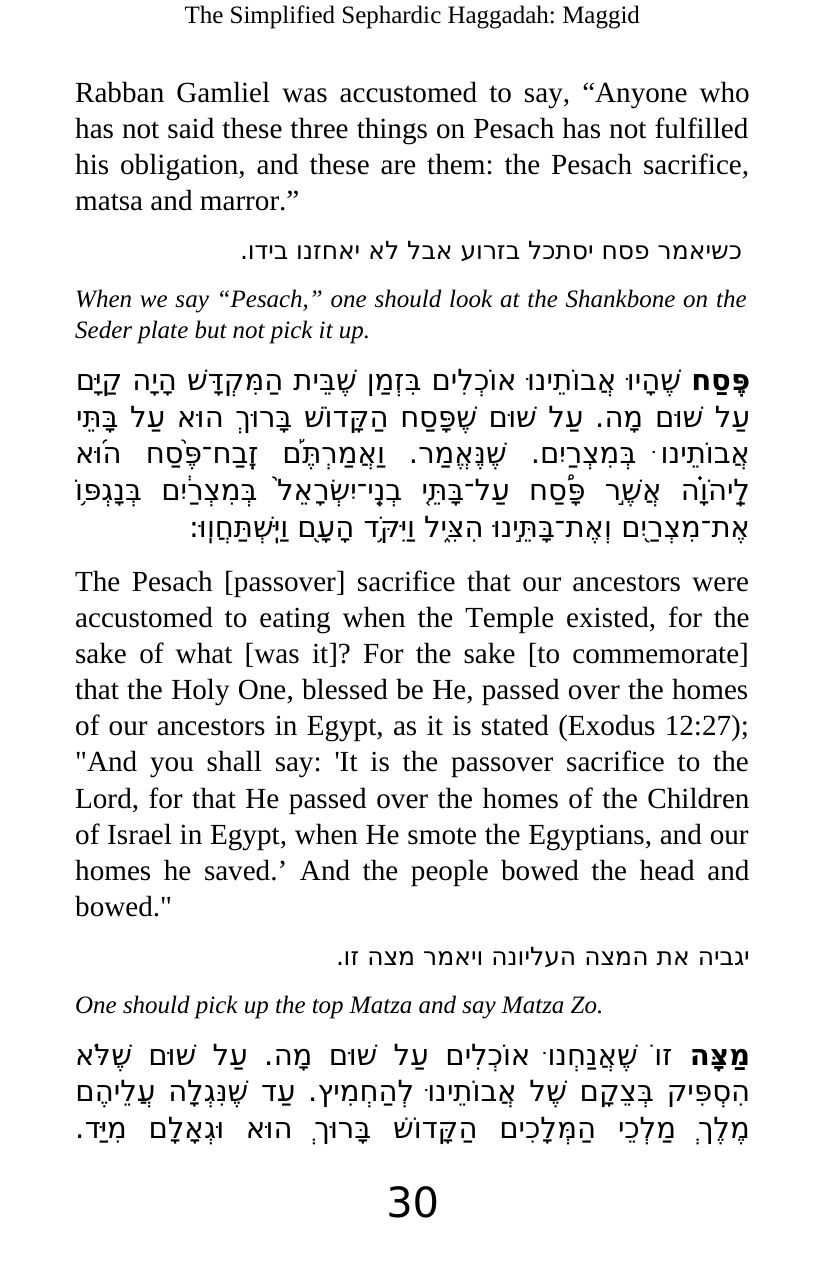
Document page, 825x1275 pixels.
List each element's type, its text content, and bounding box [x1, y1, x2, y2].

text The Pesach [passover] sacrifice that our ancestors were accustomed to eating when the Temple existed, for the sake of what [was it]? For the sake [to commemorate] that the Holy One, blessed be He, passed over the homes of our ancestors in Egypt, as it is stated (Exodus 12:27); "And you shall say: 'It is the passover sacrifice to the Lord, for that He passed over the homes of the Children of Israel in Egypt, when He smote the Egyptians, and our homes he saved.’ And the people bowed the head and bowed." [75, 564, 750, 923]
text When we say “Pesach,” one should look at the Shankbone on the Seder plate but not pick it up. [75, 284, 750, 344]
text ‏ כשיאמר פסח יסתכל בזרוע אבל לא יאחזנו בידו. [75, 236, 750, 266]
text One should pick up the top Matza and say Matza Zo. [75, 990, 750, 1019]
text פֶּסַח שֶׁהָיוּ אֲבוֹתֵינוּ אוֹכְלִים בִּזְמַן שֶׁבֵּית הַמִּקְדָּשׁ הָיָה קַיָּם עַל שׁוּם מָה. עַל שׁוּם שֶׁפָּסַח הַקָּדוֹשׁ בָּרוּךְ הוּא עַל בָּתֵּי אֲבוֹתֵינוּ בְּמִצְרַיִם. שֶׁנֶּאֱמַר. וַאֲמַרְתֶּ֡ם זֶֽבַח־פֶּ֨סַח ה֜וּא לַֽיהֹוָ֗ה אֲשֶׁ֣ר פָּ֠סַח עַל־בָּתֵּ֤י בְנֵֽי־יִשְׂרָאֵל֙ בְּמִצְרַ֔יִם בְּנָגְפּ֥וֹ אֶת־מִצְרַ֖יִם וְאֶת־בָּתֵּ֣ינוּ הִצִּ֑יל וַיִּקֹּ֥ד הָעָ֖ם וַיִּֽשְׁתַּחֲוֽוּ: [75, 363, 750, 544]
text Rabban Gamliel was accustomed to say, “Anyone who has not said these three things on Pesach has not fulfilled his obligation, and these are them: the Pesach sacrifice, matsa and marror.” [75, 75, 750, 217]
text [75, 1038, 750, 1145]
text ‏יגביה את המצה העליונה ויאמר מצה זו. [75, 942, 750, 971]
